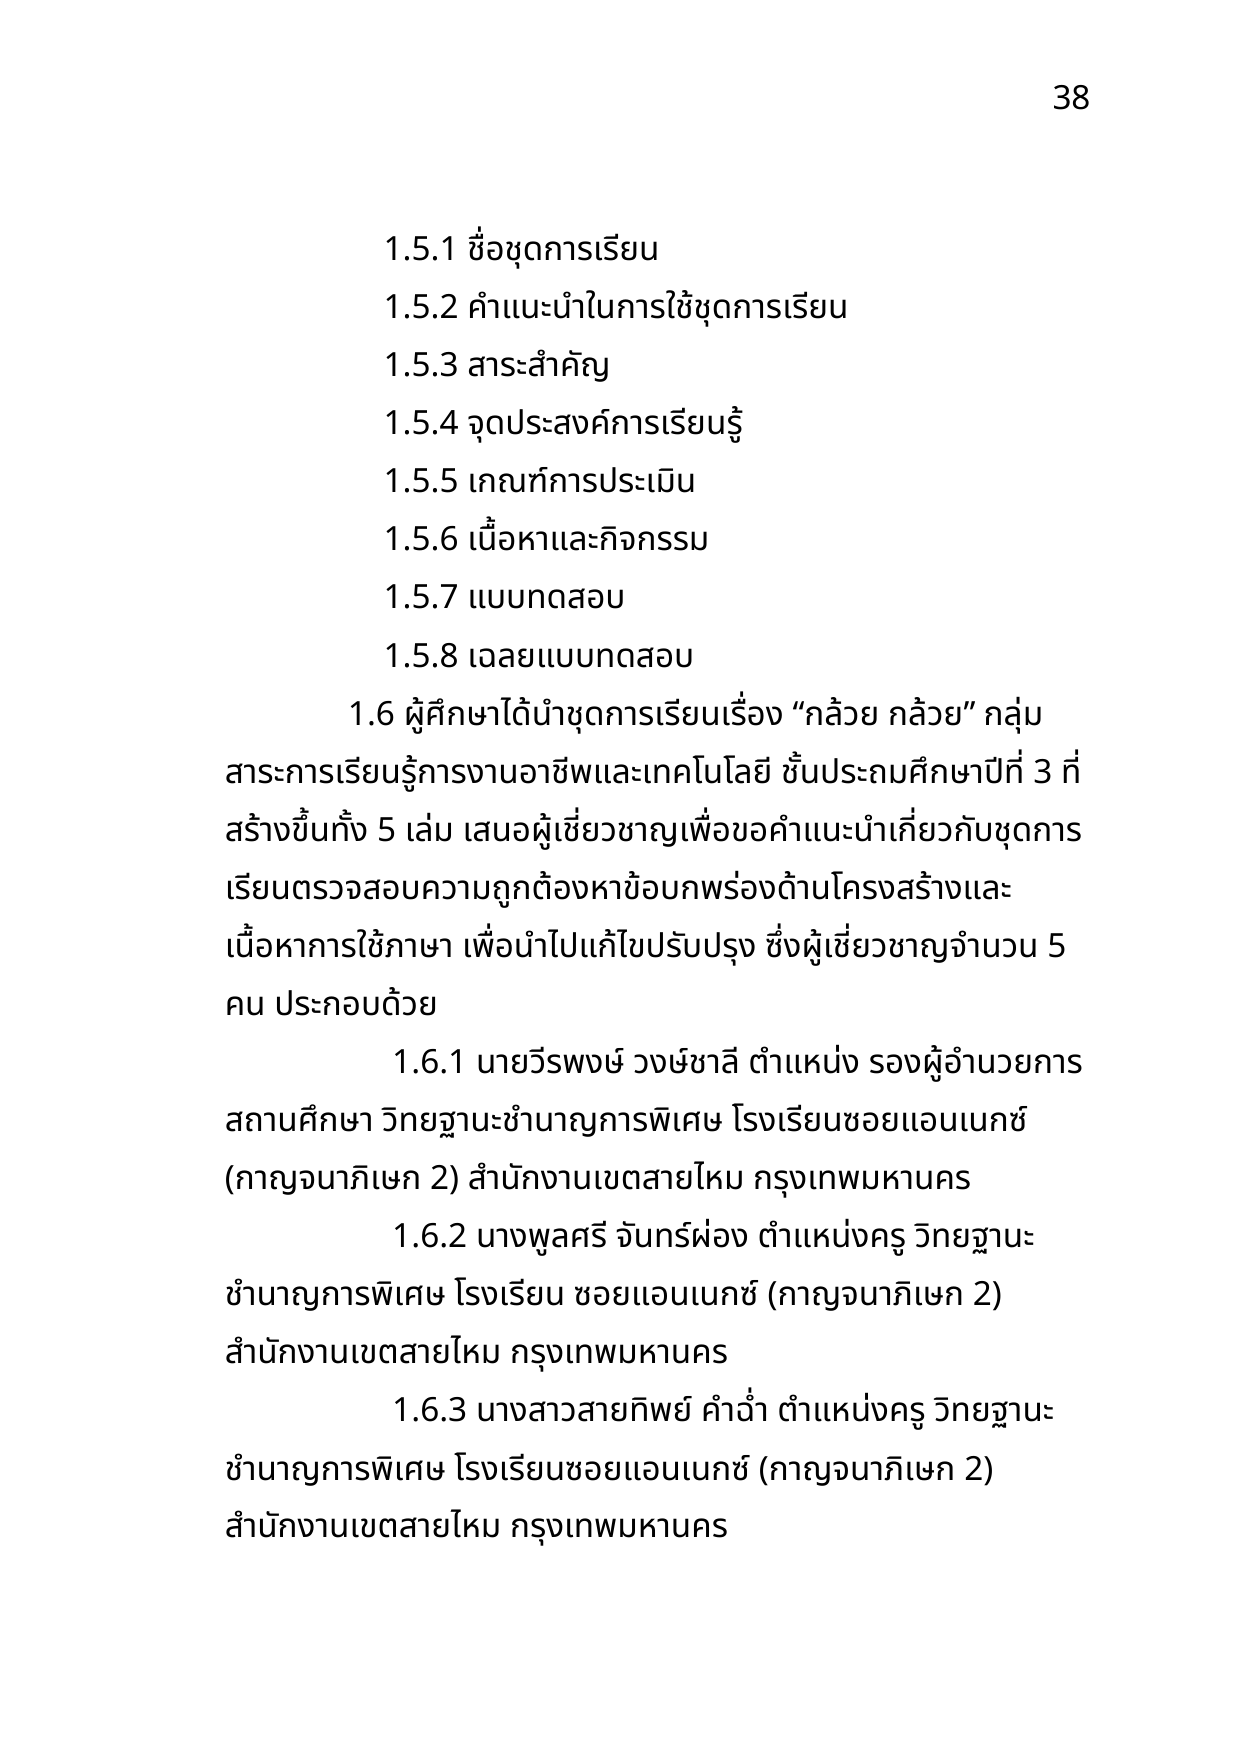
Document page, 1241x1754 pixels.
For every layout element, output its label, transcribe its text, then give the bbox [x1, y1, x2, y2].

text 1.5.3 สาระสำคัญ [224, 341, 1090, 391]
text 1.5.2 คำแนะนำในการใช้ชุดการเรียน [224, 283, 1090, 333]
text 1.6.1 นายวีรพงษ์ วงษ์ชาลี ตำแหน่ง รองผู้อำนวยการสถานศึกษา วิทยฐานะชำนาญการพิเศษ โรงเรียนซอยแอนเนกซ์ (กาญจนาภิเษก 2) สำนักงานเขตสายไหม กรุงเทพมหานคร [224, 1038, 1090, 1204]
text 1.6 ผู้ศึกษาได้นำชุดการเรียนเรื่อง “กล้วย กล้วย” กลุ่มสาระการเรียนรู้การงานอาชีพและเทคโนโลยี ชั้นประถมศึกษาปีที่ 3 ที่สร้างขึ้นทั้ง 5 เล่ม เสนอผู้เชี่ยวชาญเพื่อขอคำแนะนำเกี่ยวกับชุดการเรียนตรวจสอบความถูกต้องหาข้อบกพร่องด้านโครงสร้างและเนื้อหาการใช้ภาษา เพื่อนำไปแก้ไขปรับปรุง ซึ่งผู้เชี่ยวชาญจำนวน 5 คน ประกอบด้วย [224, 689, 1090, 1030]
text 1.5.6 เนื้อหาและกิจกรรม [224, 515, 1090, 566]
text 1.6.2 นางพูลศรี จันทร์ผ่อง ตำแหน่งครู วิทยฐานะชำนาญการพิเศษ โรงเรียน ซอยแอนเนกซ์ (กาญจนาภิเษก 2) สำนักงานเขตสายไหม กรุงเทพมหานคร [224, 1212, 1090, 1379]
text 1.6.3 นางสาวสายทิพย์ คำฉ่ำ ตำแหน่งครู วิทยฐานะชำนาญการพิเศษ โรงเรียนซอยแอนเนกซ์ (กาญจนาภิเษก 2) สำนักงานเขตสายไหม กรุงเทพมหานคร [224, 1386, 1090, 1553]
text 1.5.5 เกณฑ์การประเมิน [224, 457, 1090, 508]
text 1.5.7 แบบทดสอบ [224, 573, 1090, 624]
text 1.5.8 เฉลยแบบทดสอบ [224, 631, 1090, 682]
text 1.5.4 จุดประสงค์การเรียนรู้ [224, 399, 1090, 449]
text 1.5.1 ชื่อชุดการเรียน [224, 224, 1090, 275]
